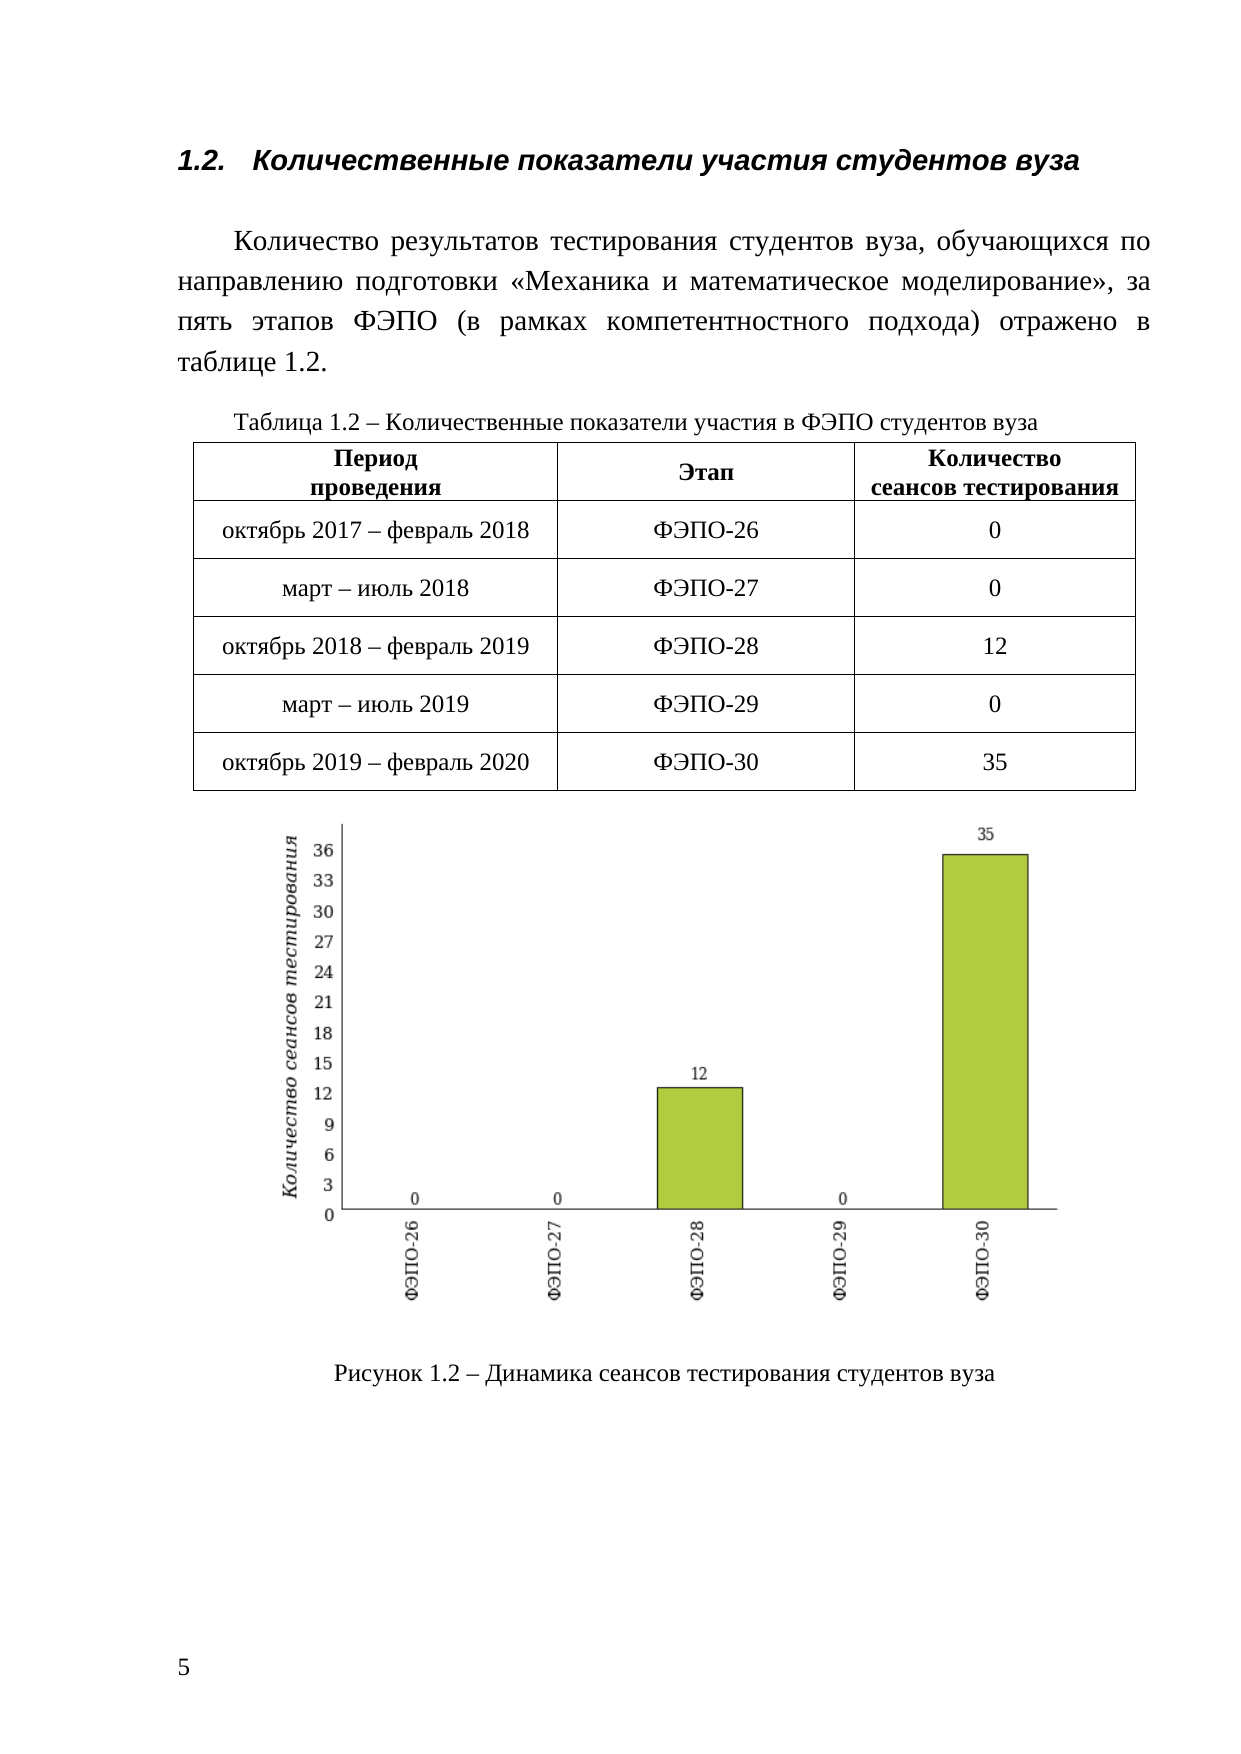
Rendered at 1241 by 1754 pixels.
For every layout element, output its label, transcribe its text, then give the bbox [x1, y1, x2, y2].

picture [229, 809, 1100, 1359]
table_header Период проведения [194, 443, 557, 500]
table_cell март – июль 2019 [194, 675, 557, 732]
table_cell октябрь 2019 – февраль 2020 [194, 733, 557, 789]
table_header Количество сеансов тестирования [855, 443, 1135, 500]
subtitle Количественные показатели участия студентов вуза [177, 143, 1152, 177]
table_header Этап [558, 443, 854, 500]
table_cell 0 [855, 501, 1135, 558]
table_cell 0 [855, 675, 1135, 732]
text Количество результатов тестирования студентов вуза, обучающихся по направлению подготовки «Механика и математическое моделирование», за пять этапов ФЭПО (в рамках компетентностного подхода) отражено в таблице 1.2. [177, 223, 1152, 377]
table_cell ФЭПО-26 [558, 501, 854, 558]
table_cell ФЭПО-30 [558, 733, 854, 789]
table_cell октябрь 2018 – февраль 2019 [194, 617, 557, 674]
table_cell март – июль 2018 [194, 559, 557, 616]
table_cell октябрь 2017 – февраль 2018 [194, 501, 557, 558]
table_cell ФЭПО-29 [558, 675, 854, 732]
table_cell ФЭПО-28 [558, 617, 854, 674]
table_cell ФЭПО-27 [558, 559, 854, 616]
table_cell 12 [855, 617, 1135, 674]
table_cell 0 [855, 559, 1135, 616]
table_cell 35 [855, 733, 1135, 789]
text Таблица 1.2 – Количественные показатели участия в ФЭПО студентов вуза [177, 407, 1152, 436]
